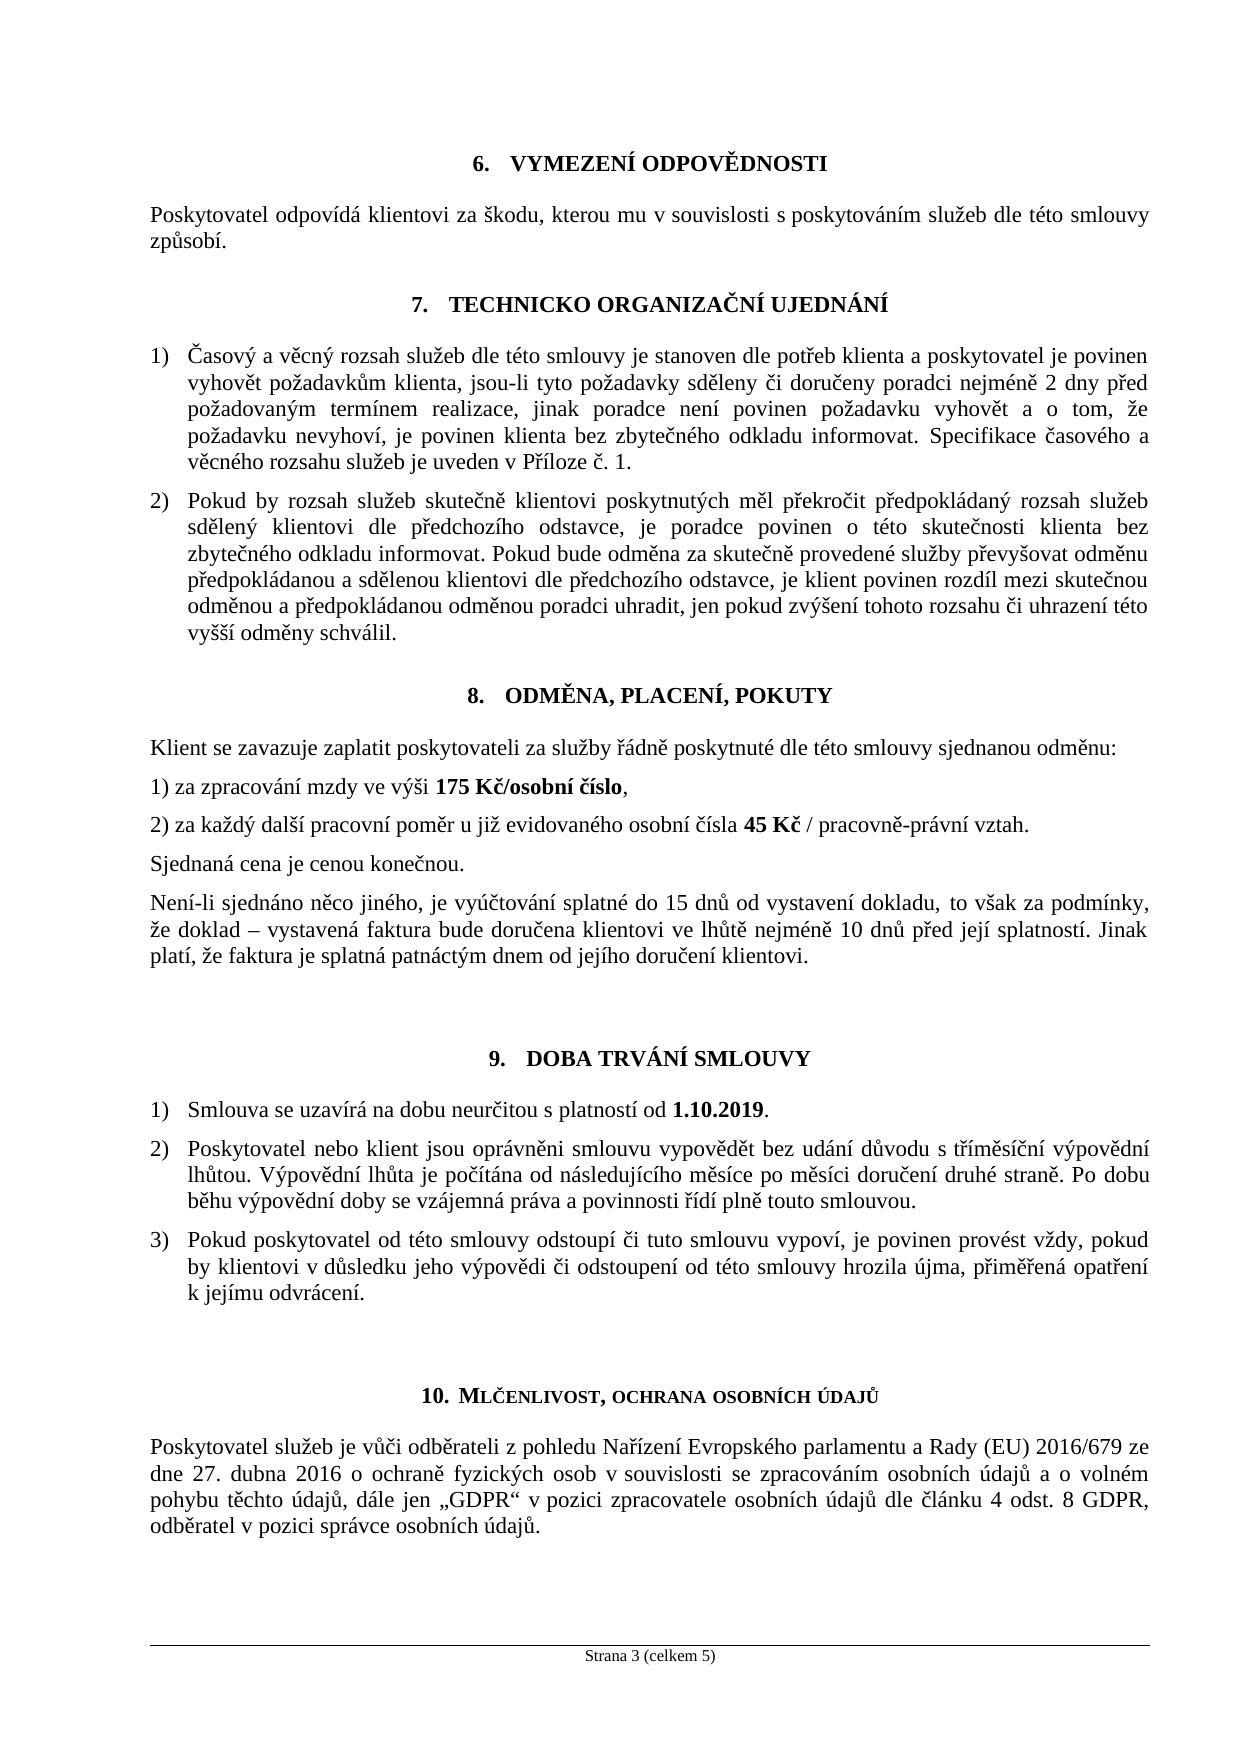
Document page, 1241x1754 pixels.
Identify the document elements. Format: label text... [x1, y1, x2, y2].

list VYMEZENÍ ODPOVĚDNOSTI [150, 150, 1150, 176]
list Pokud by rozsah služeb skutečně klientovi poskytnutých měl překročit předpokládaný rozsah služeb sdělený klientovi dle předchozího odstavce, je poradce povinen o této skutečnosti klienta bez zbytečného odkladu informovat. Pokud bude odměna za skutečně provedené služby převyšovat odměnu předpokládanou a sdělenou klientovi dle předchozího odstavce, je klient povinen rozdíl mezi skutečnou odměnou a předpokládanou odměnou poradci uhradit, jen pokud zvýšení tohoto rozsahu či uhrazení této vyšší odměny schválil. [150, 487, 1150, 645]
list Časový a věcný rozsah služeb dle této smlouvy je stanoven dle potřeb klienta a poskytovatel je povinen vyhovět požadavkům klienta, jsou-li tyto požadavky sděleny či doručeny poradci nejméně 2 dny před požadovaným termínem realizace, jinak poradce není povinen požadavku vyhovět a o tom, že požadavku nevyhoví, je povinen klienta bez zbytečného odkladu informovat. Specifikace časového a věcného rozsahu služeb je uveden v Příloze č. 1. [150, 343, 1150, 474]
list 1) za zpracování mzdy ve výši 175 Kč/osobní číslo, [150, 773, 1150, 799]
text Pokud poskytovatel od této smlouvy odstoupí či tuto smlouvu vypoví, je povinen provést vždy, pokud by klientovi v důsledku jeho výpovědi či odstoupení od této smlouvy hrozila újma, přiměřená opatření k jejímu odvrácení. [150, 1226, 1150, 1306]
list DOBA TRVÁNÍ SMLOUVY [150, 1045, 1150, 1071]
list Není-li sjednáno něco jiného, je vyúčtování splatné do 15 dnů od vystavení dokladu, to však za podmínky, že doklad – vystavená faktura bude doručena klientovi ve lhůtě nejméně 10 dnů před její splatností. Jinak platí, že faktura je splatná patnáctým dnem od jejího doručení klientovi. [150, 889, 1150, 968]
text Smlouva se uzavírá na dobu neurčitou s platností od 1.10.2019. [150, 1096, 1150, 1122]
list 2) za každý další pracovní poměr u již evidovaného osobní čísla 45 Kč / pracovně-právní vztah. [150, 812, 1150, 838]
list TECHNICKO ORGANIZAČNÍ UJEDNÁNÍ [150, 291, 1150, 318]
text Poskytovatel nebo klient jsou oprávněni smlouvu vypovědět bez udání důvodu s tříměsíční výpovědní lhůtou. Výpovědní lhůta je počítána od následujícího měsíce po měsíci doručení druhé straně. Po dobu běhu výpovědní doby se vzájemná práva a povinnosti řídí plně touto smlouvou. [150, 1135, 1150, 1214]
list ODMĚNA, PLACENÍ, POKUTY [150, 682, 1150, 709]
list Klient se zavazuje zaplatit poskytovateli za služby řádně poskytnuté dle této smlouvy sjednanou odměnu: [150, 734, 1150, 760]
list Sjednaná cena je cenou konečnou. [150, 850, 1150, 877]
list Poskytovatel služeb je vůči odběrateli z pohledu Nařízení Evropského parlamentu a Rady (EU) 2016/679 ze dne 27. dubna 2016 o ochraně fyzických osob v souvislosti se zpracováním osobních údajů a o volném pohybu těchto údajů, dále jen „GDPR“ v pozici zpracovatele osobních údajů dle článku 4 odst. 8 GDPR, odběratel v pozici správce osobních údajů. [150, 1433, 1150, 1539]
list Mlčenlivost, ochrana osobních údajů [150, 1382, 1150, 1408]
list Poskytovatel odpovídá klientovi za škodu, kterou mu v souvislosti s poskytováním služeb dle této smlouvy způsobí. [150, 201, 1150, 254]
